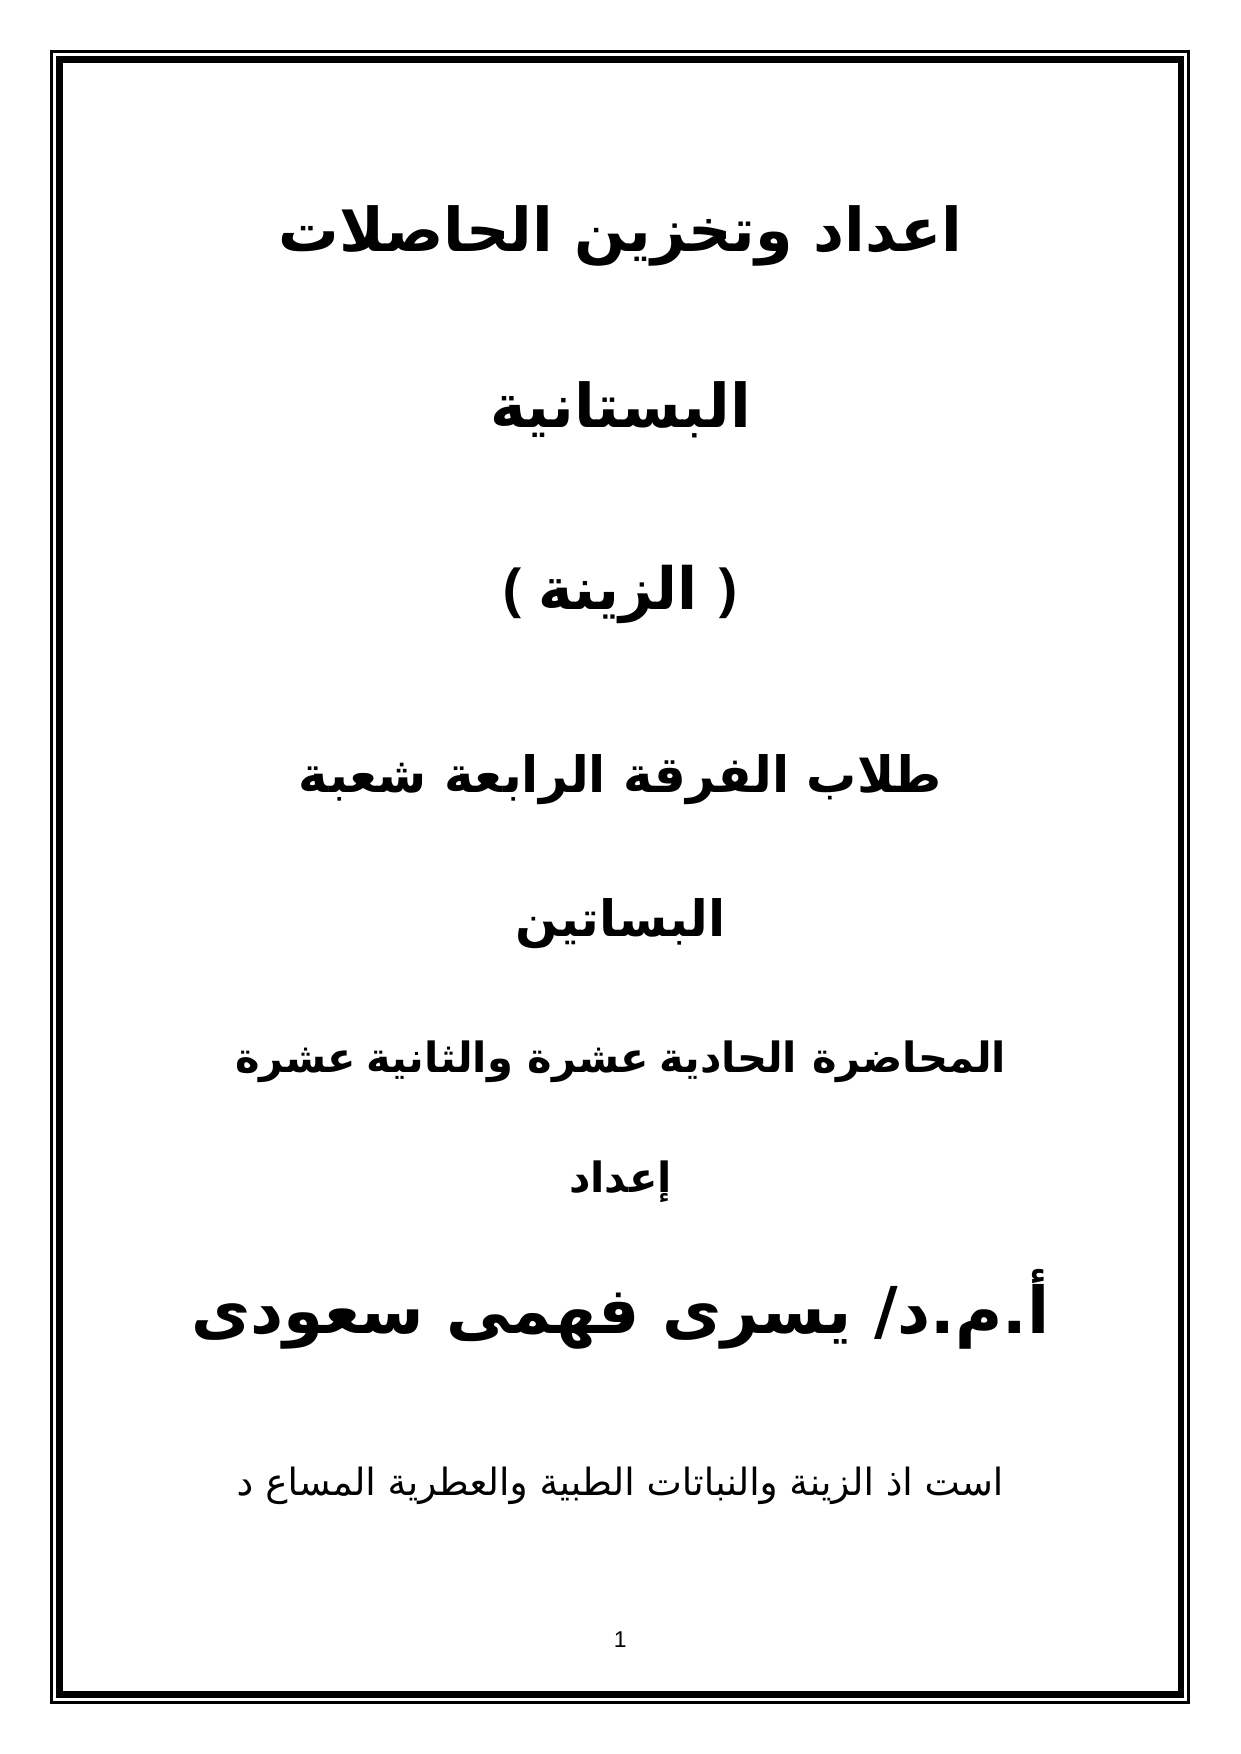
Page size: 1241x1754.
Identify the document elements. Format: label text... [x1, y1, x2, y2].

text إعداد [187, 1153, 1053, 1201]
text ( الزينة ) [187, 547, 1053, 627]
text اعداد وتخزين الحاصلات البستانية [187, 196, 1053, 442]
text أ.م.د/ يسرى فهمى سعودى [187, 1273, 1053, 1348]
text المحاضرة الحادية عشرة والثانية عشرة [187, 1033, 1053, 1081]
text است اذ الزينة والنباتات الطبية والعطرية المساع د [187, 1461, 1053, 1505]
text طلاب الفرقة الرابعة شعبة البساتين [187, 746, 1053, 947]
